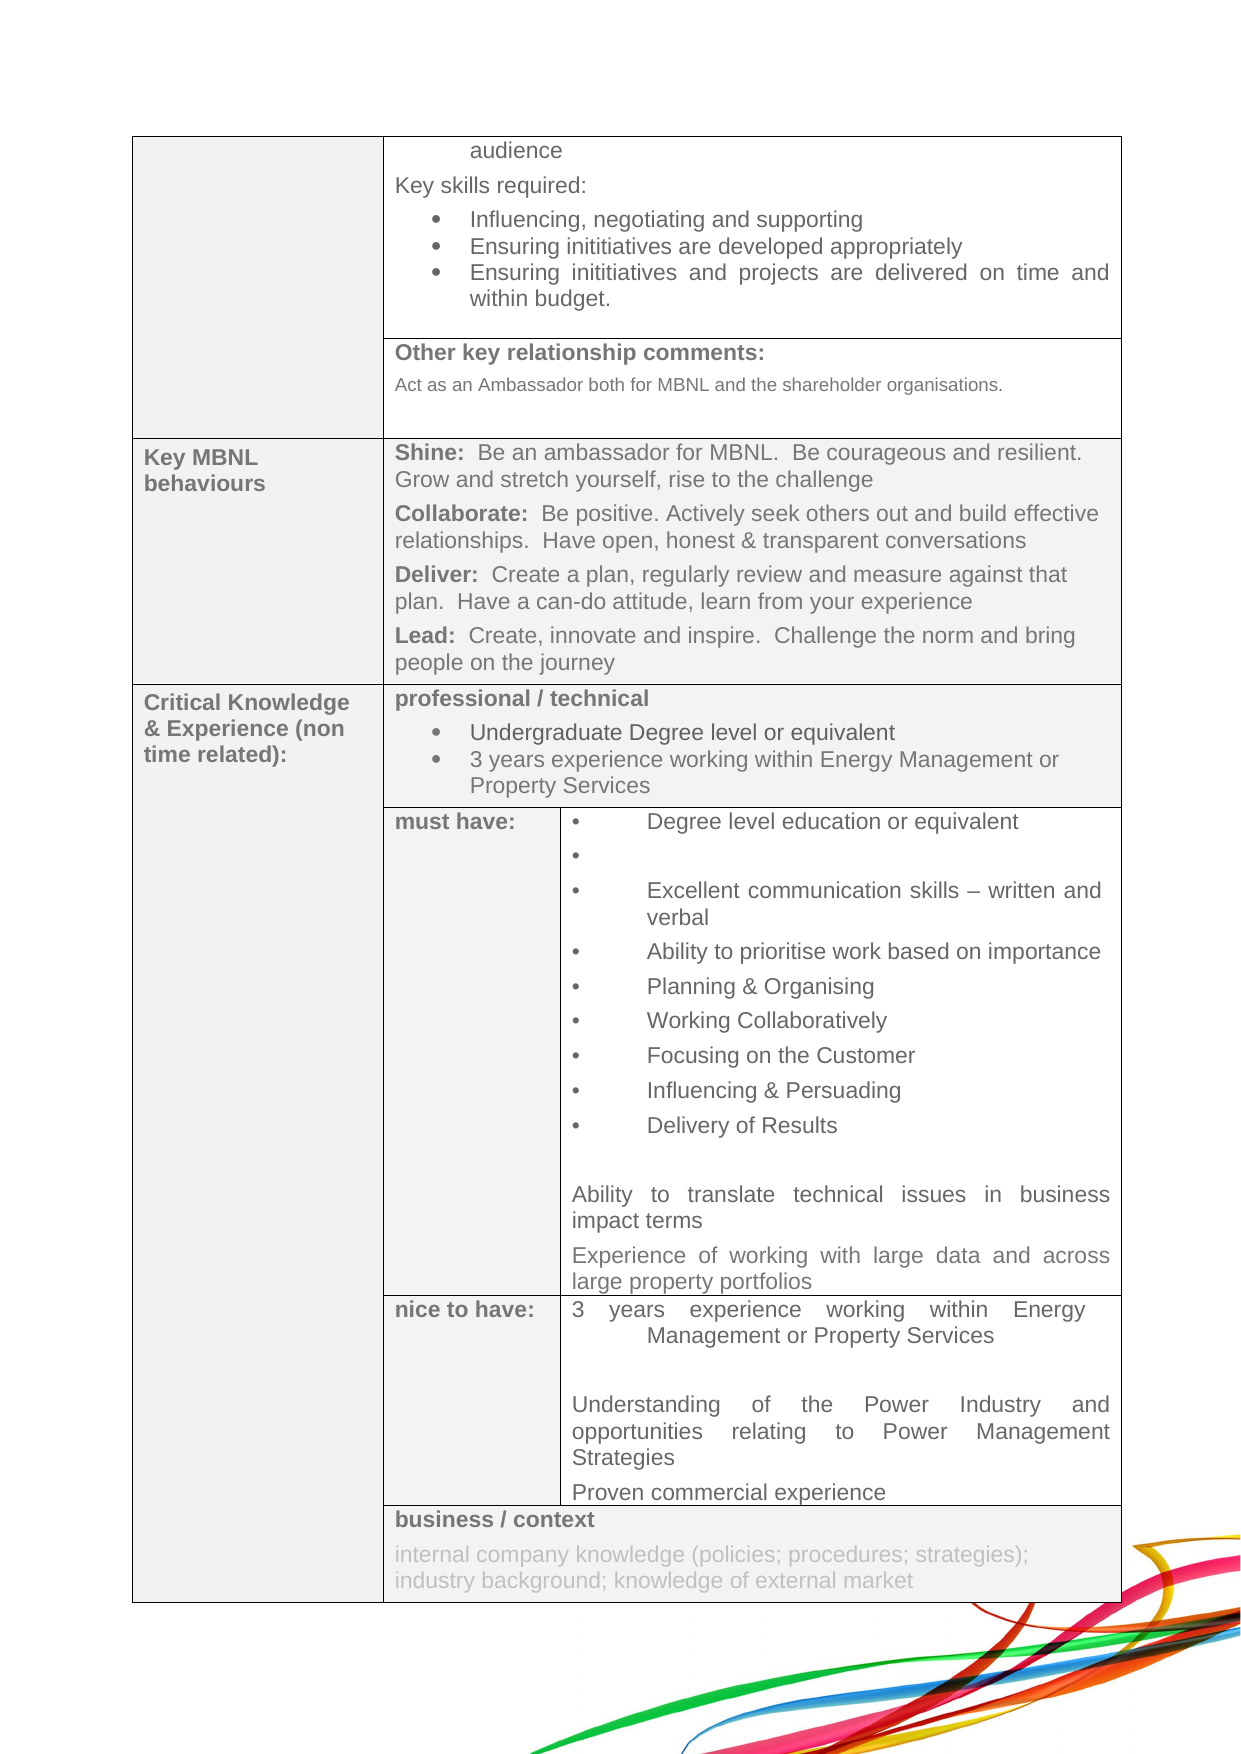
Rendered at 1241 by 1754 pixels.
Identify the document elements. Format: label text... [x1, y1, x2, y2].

table_cell Other key relationship comments: Act as an Ambassador both for MBNL and the shareholder organisations. [384, 339, 1121, 438]
table_cell professional / technical Undergraduate Degree level or equivalent 3 years experience working within Energy Management or Property Services [384, 685, 1121, 807]
table_cell must have: [384, 808, 560, 1295]
table_cell • Degree level education or equivalent • • Excellent communication skills – written and verbal • Ability to prioritise work based on importance • Planning & Organising • Working Collaboratively • Focusing on the Customer • Influencing & Persuading • Delivery of Results Ability to translate technical issues in business impact terms Experience of working with large data and across large property portfolios [561, 808, 1121, 1295]
table_cell Shine: Be an ambassador for MBNL. Be courageous and resilient. Grow and stretch yourself, rise to the challenge Collaborate: Be positive. Actively seek others out and build effective relationships. Have open, honest & transparent conversations Deliver: Create a plan, regularly review and measure against that plan. Have a can-do attitude, learn from your experience Lead: Create, innovate and inspire. Challenge the norm and bring people on the journey [384, 439, 1121, 683]
picture [529, 1522, 1241, 1754]
table_cell Critical Knowledge & Experience (non time related): [133, 685, 383, 1602]
table_cell Key MBNL behaviours [133, 439, 383, 683]
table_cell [384, 137, 1121, 338]
table_cell 3 years experience working within Energy Management or Property Services Understanding of the Power Industry and opportunities relating to Power Management Strategies Proven commercial experience [561, 1296, 1121, 1505]
table_cell nice to have: [384, 1296, 560, 1505]
table_cell business / context internal company knowledge (policies; procedures; strategies); industry background; knowledge of external market [384, 1506, 1121, 1602]
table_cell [133, 137, 383, 338]
table_cell [133, 338, 383, 438]
